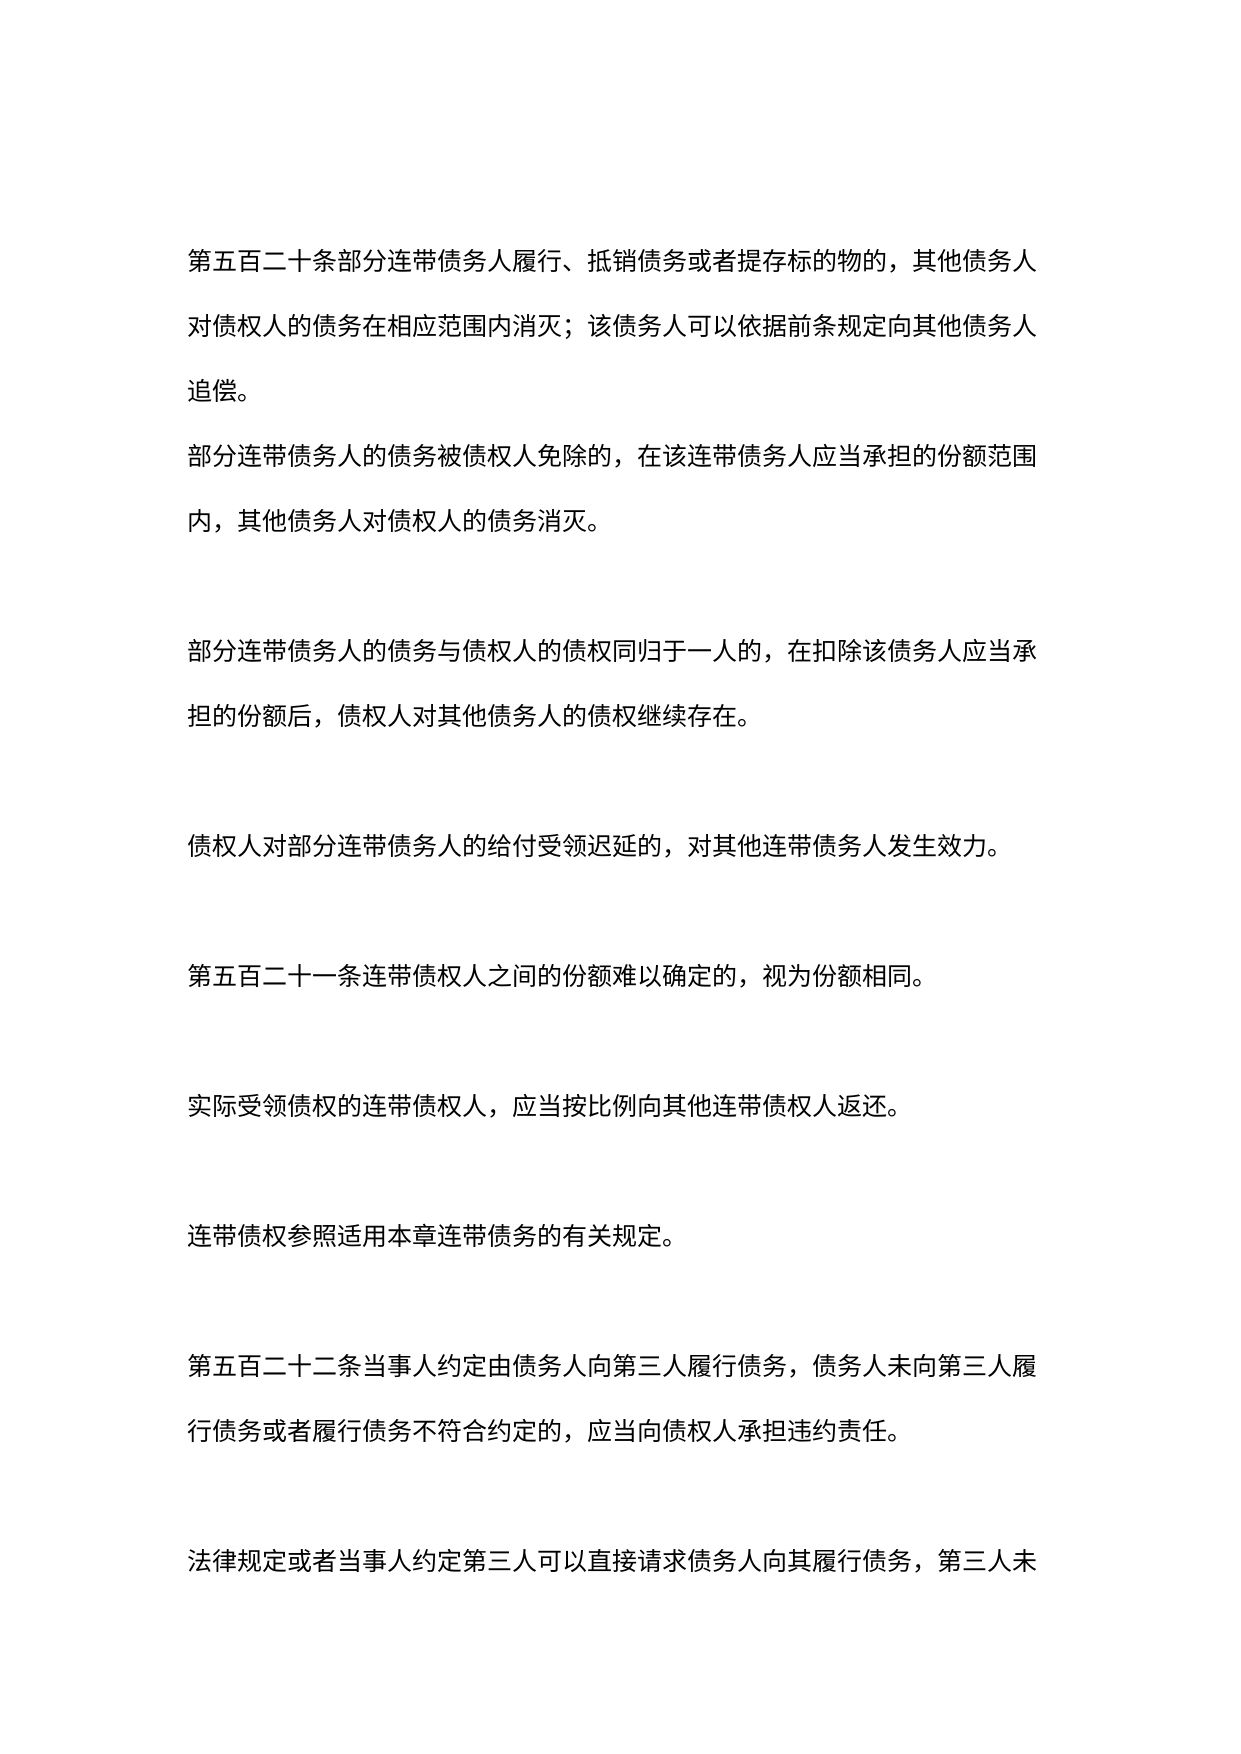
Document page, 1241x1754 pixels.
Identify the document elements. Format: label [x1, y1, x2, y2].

text [187, 162, 1053, 1592]
